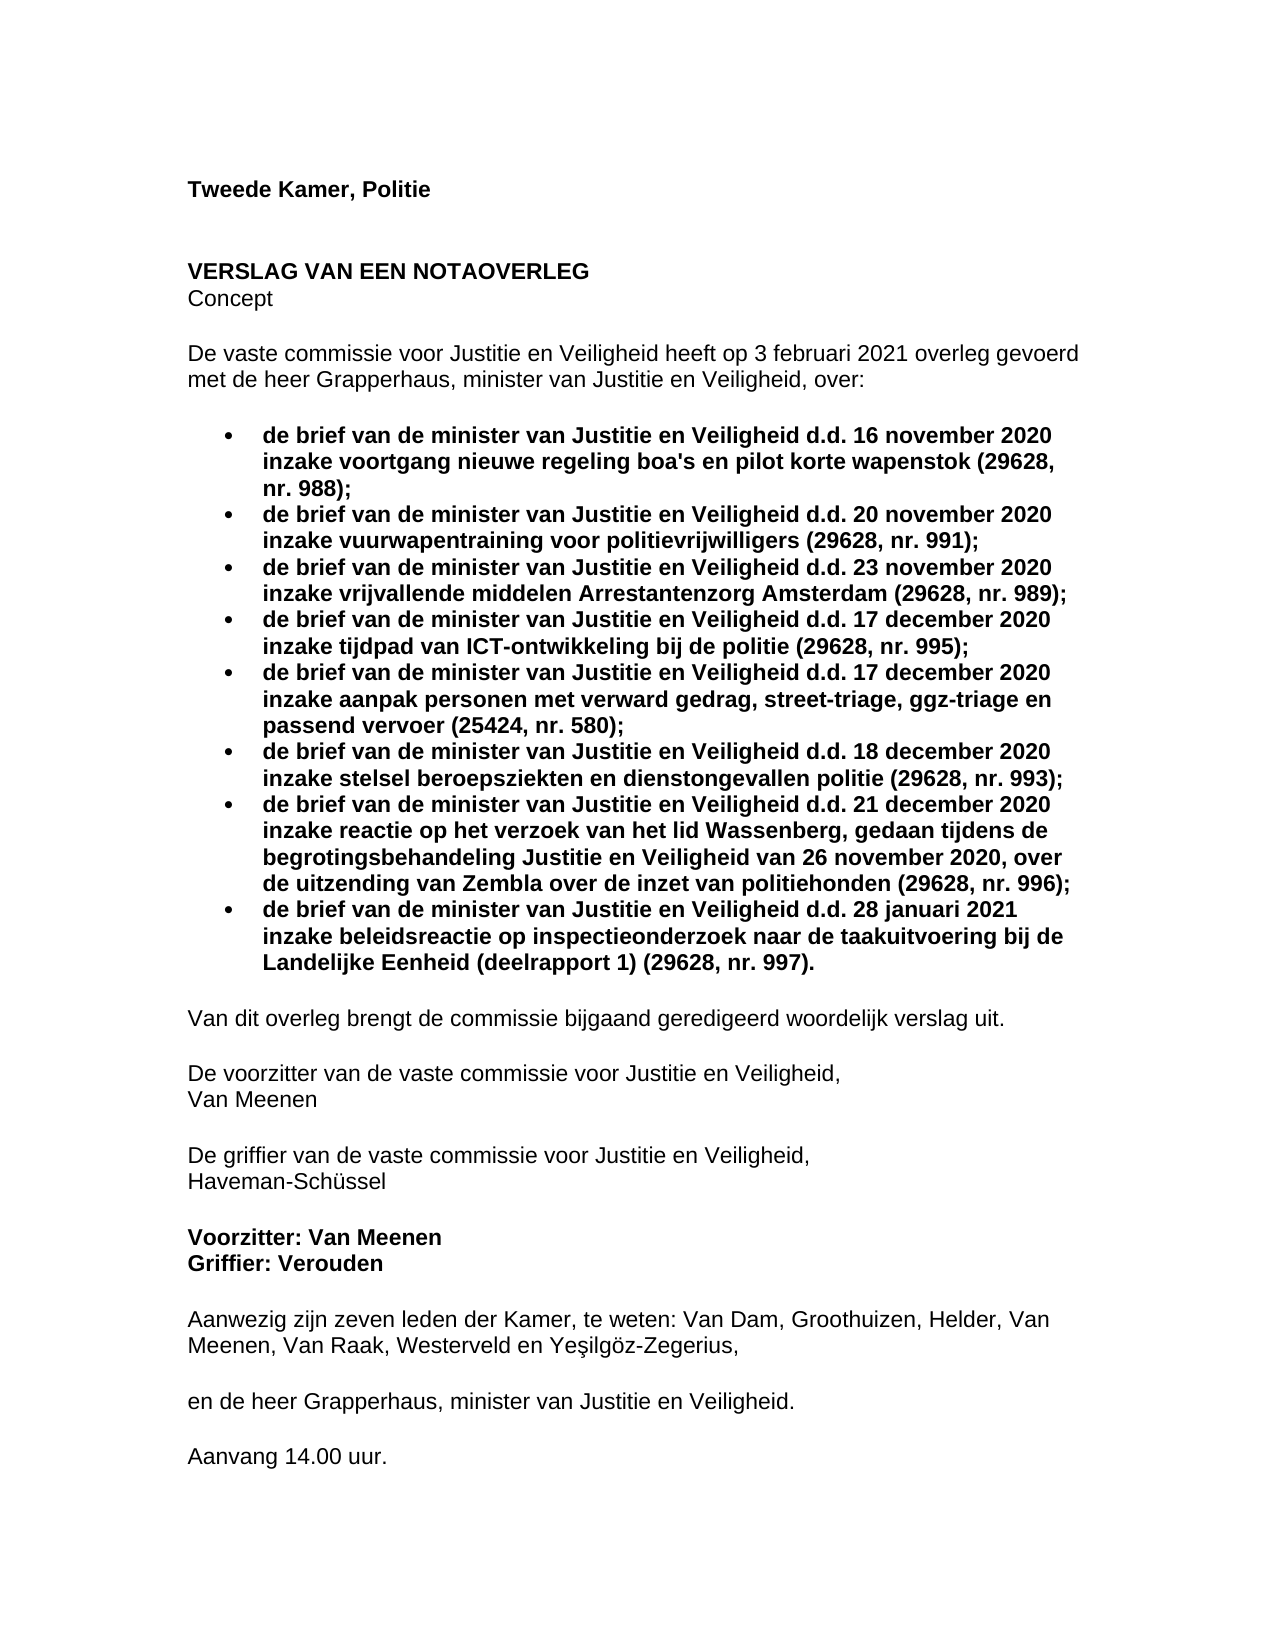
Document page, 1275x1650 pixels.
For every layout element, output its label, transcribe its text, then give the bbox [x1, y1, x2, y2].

text en de heer Grapperhaus, minister van Justitie en Veiligheid. [187, 1388, 1087, 1414]
text VERSLAG VAN EEN NOTAOVERLEG Concept [187, 232, 1087, 311]
text Aanwezig zijn zeven leden der Kamer, te weten: Van Dam, Groothuizen, Helder, Van Meenen, Van Raak, Westerveld en Yeşilgöz-Zegerius, [187, 1306, 1087, 1358]
text Voorzitter: Van Meenen Griffier: Verouden [187, 1224, 1087, 1277]
list de brief van de minister van Justitie en Veiligheid d.d. 16 november 2020 inzake voortgang nieuwe regeling boa's en pilot korte wapenstok (29628, nr. 988); [225, 422, 1087, 501]
text Aanvang 14.00 uur. [187, 1443, 1087, 1469]
text De griffier van de vaste commissie voor Justitie en Veiligheid, Haveman-Schüssel [187, 1142, 1087, 1195]
list de brief van de minister van Justitie en Veiligheid d.d. 28 januari 2021 inzake beleidsreactie op inspectieonderzoek naar de taakuitvoering bij de Landelijke Eenheid (deelrapport 1) (29628, nr. 997). [225, 896, 1087, 975]
list de brief van de minister van Justitie en Veiligheid d.d. 20 november 2020 inzake vuurwapentraining voor politievrijwilligers (29628, nr. 991); [225, 501, 1087, 554]
text De voorzitter van de vaste commissie voor Justitie en Veiligheid, Van Meenen [187, 1060, 1087, 1113]
list de brief van de minister van Justitie en Veiligheid d.d. 17 december 2020 inzake tijdpad van ICT-ontwikkeling bij de politie (29628, nr. 995); [225, 606, 1087, 659]
text De vaste commissie voor Justitie en Veiligheid heeft op 3 februari 2021 overleg gevoerd met de heer Grapperhaus, minister van Justitie en Veiligheid, over: [187, 340, 1087, 393]
list de brief van de minister van Justitie en Veiligheid d.d. 21 december 2020 inzake reactie op het verzoek van het lid Wassenberg, gedaan tijdens de begrotingsbehandeling Justitie en Veiligheid van 26 november 2020, over de uitzending van Zembla over de inzet van politiehonden (29628, nr. 996); [225, 791, 1087, 896]
list de brief van de minister van Justitie en Veiligheid d.d. 23 november 2020 inzake vrijvallende middelen Arrestantenzorg Amsterdam (29628, nr. 989); [225, 554, 1087, 606]
list de brief van de minister van Justitie en Veiligheid d.d. 17 december 2020 inzake aanpak personen met verward gedrag, street-triage, ggz-triage en passend vervoer (25424, nr. 580); [225, 659, 1087, 738]
list de brief van de minister van Justitie en Veiligheid d.d. 18 december 2020 inzake stelsel beroepsziekten en dienstongevallen politie (29628, nr. 993); [225, 738, 1087, 791]
text Van dit overleg brengt de commissie bijgaand geredigeerd woordelijk verslag uit. [187, 1004, 1087, 1031]
text Tweede Kamer, Politie [187, 150, 1087, 203]
